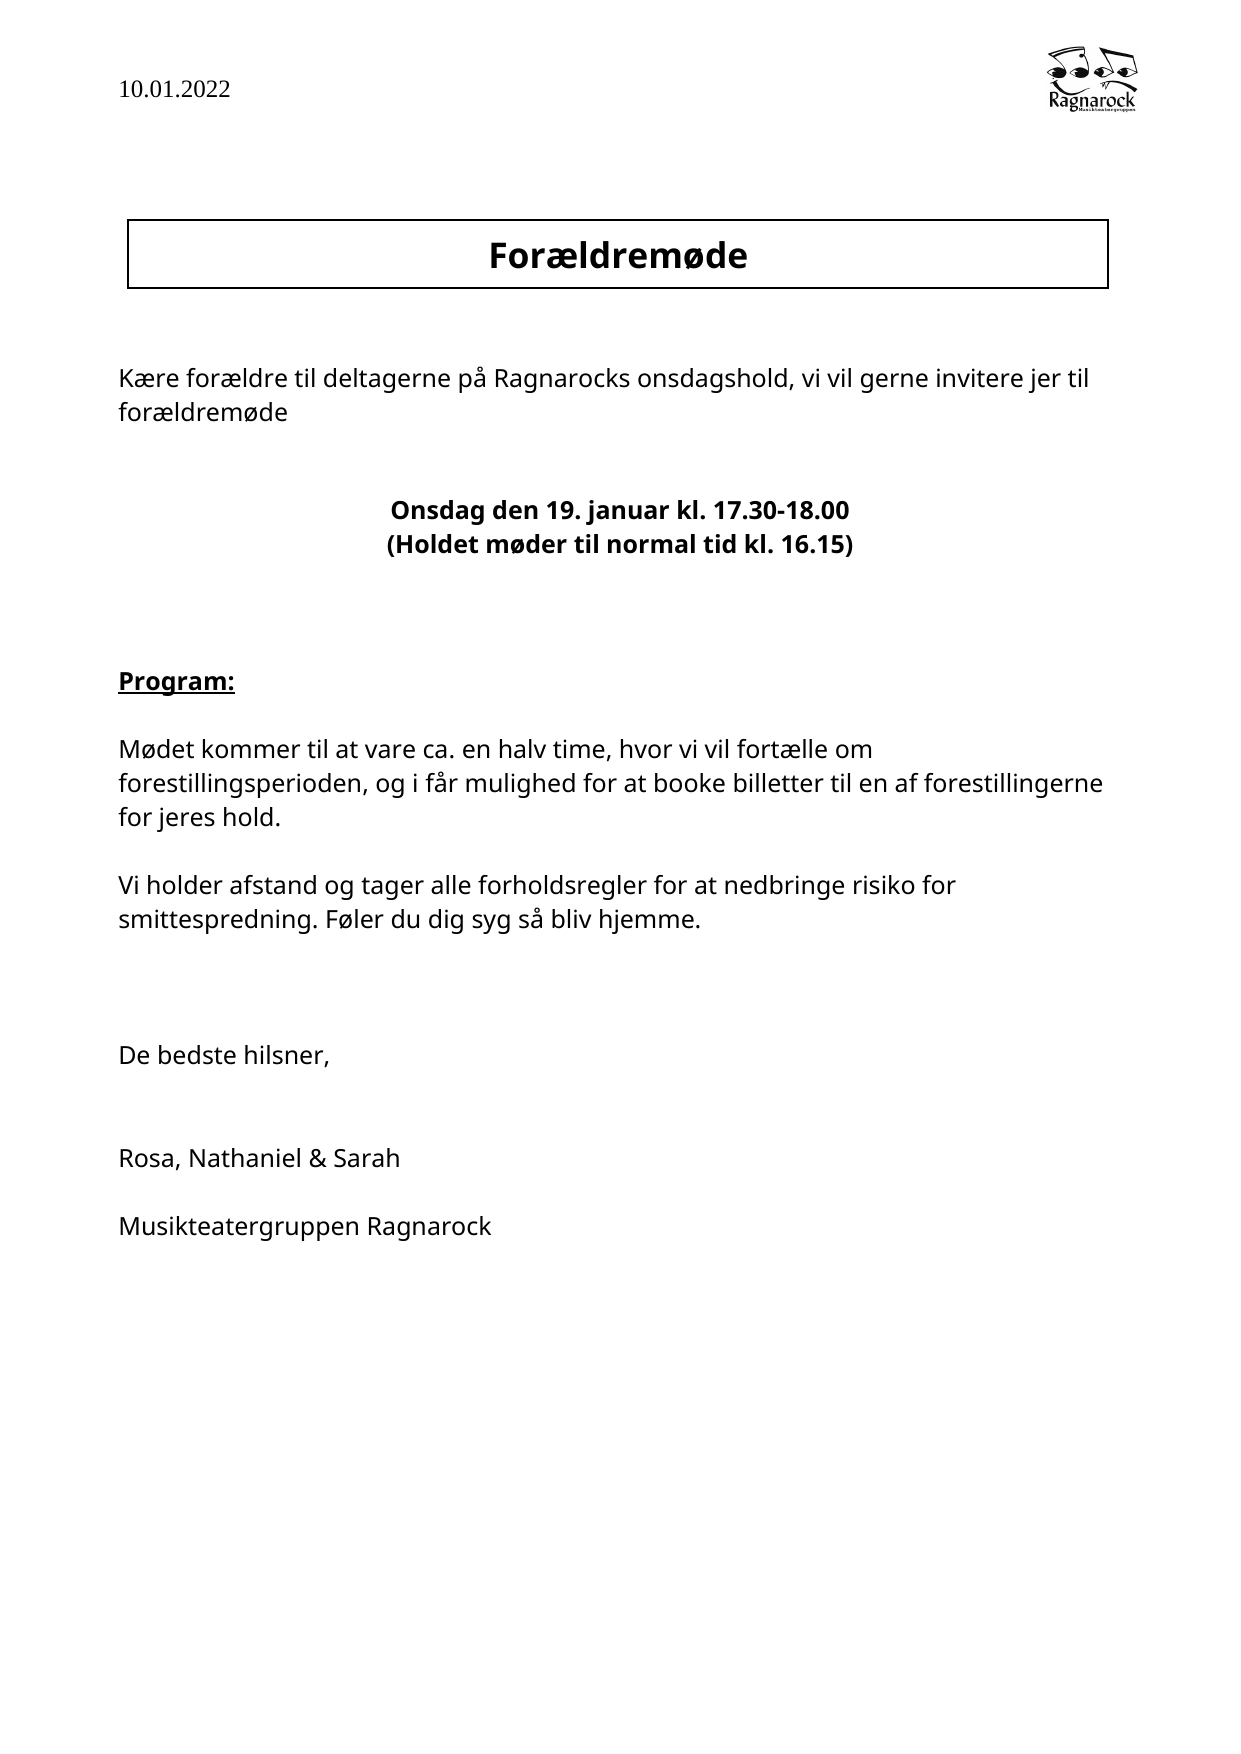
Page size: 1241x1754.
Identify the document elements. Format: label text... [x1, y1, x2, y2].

text Vi holder afstand og tager alle forholdsregler for at nedbringe risiko for smittespredning. Føler du dig syg så bliv hjemme. [118, 868, 1122, 936]
picture [1045, 46, 1140, 113]
text Program: [118, 663, 1122, 697]
text Musikteatergruppen Ragnarock [118, 1208, 1122, 1242]
text De bedste hilsner, [118, 1038, 1122, 1072]
text Kære forældre til deltagerne på Ragnarocks onsdagshold, vi vil gerne invitere jer til forældremøde [118, 360, 1122, 428]
text Rosa, Nathaniel & Sarah [118, 1140, 1122, 1174]
text Mødet kommer til at vare ca. en halv time, hvor vi vil fortælle om forestillingsperioden, og i får mulighed for at booke billetter til en af forestillingerne for jeres hold. [118, 731, 1122, 834]
text (Holdet møder til normal tid kl. 16.15) [118, 527, 1122, 561]
text Onsdag den 19. januar kl. 17.30-18.00 [118, 493, 1122, 527]
